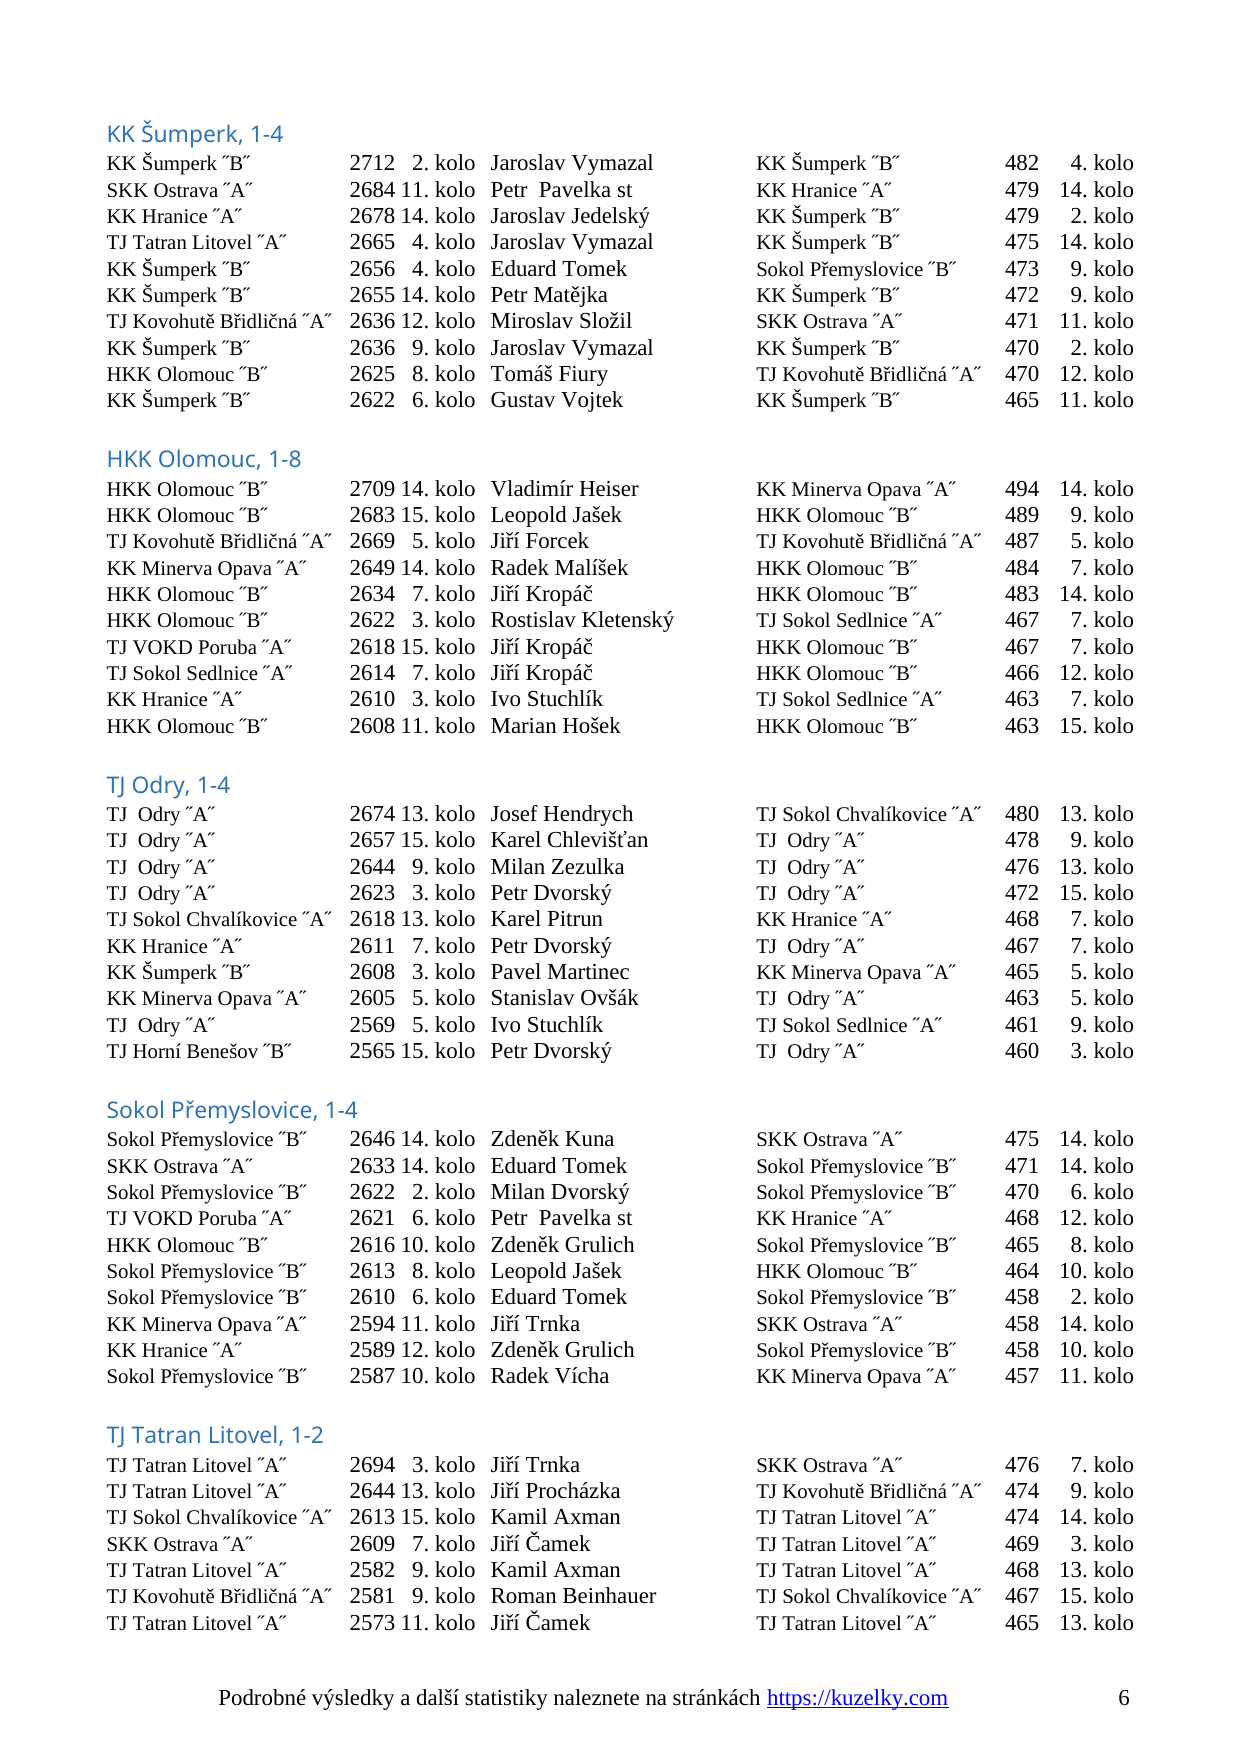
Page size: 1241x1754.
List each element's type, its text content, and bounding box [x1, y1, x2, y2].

text Sokol Přemyslovice ˝B˝ 2646 14. kolo Zdeněk Kuna SKK Ostrava ˝A˝ 475 14. kolo [106, 1125, 1134, 1152]
text TJ Sokol Sedlnice ˝A˝ 2614 7. kolo Jiří Kropáč HKK Olomouc ˝B˝ 466 12. kolo [106, 659, 1134, 686]
text HKK Olomouc ˝B˝ 2683 15. kolo Leopold Jašek HKK Olomouc ˝B˝ 489 9. kolo [106, 501, 1134, 527]
subtitle TJ Odry, 1-4 [106, 769, 1134, 800]
text TJ Tatran Litovel ˝A˝ 2644 13. kolo Jiří Procházka TJ Kovohutě Břidličná ˝A˝ 474 9. kolo [106, 1477, 1134, 1503]
text KK Šumperk ˝B˝ 2656 4. kolo Eduard Tomek Sokol Přemyslovice ˝B˝ 473 9. kolo [106, 255, 1134, 281]
text SKK Ostrava ˝A˝ 2684 11. kolo Petr Pavelka st KK Hranice ˝A˝ 479 14. kolo [106, 176, 1134, 202]
text TJ Odry ˝A˝ 2644 9. kolo Milan Zezulka TJ Odry ˝A˝ 476 13. kolo [106, 853, 1134, 879]
subtitle TJ Tatran Litovel, 1-2 [106, 1419, 1134, 1451]
text KK Šumperk ˝B˝ 2636 9. kolo Jaroslav Vymazal KK Šumperk ˝B˝ 470 2. kolo [106, 334, 1134, 360]
text KK Šumperk ˝B˝ 2655 14. kolo Petr Matějka KK Šumperk ˝B˝ 472 9. kolo [106, 281, 1134, 307]
text HKK Olomouc ˝B˝ 2625 8. kolo Tomáš Fiury TJ Kovohutě Břidličná ˝A˝ 470 12. kolo [106, 360, 1134, 387]
text TJ Kovohutě Břidličná ˝A˝ 2636 12. kolo Miroslav Složil SKK Ostrava ˝A˝ 471 11. kolo [106, 307, 1134, 334]
text TJ Tatran Litovel ˝A˝ 2665 4. kolo Jaroslav Vymazal KK Šumperk ˝B˝ 475 14. kolo [106, 228, 1134, 255]
text HKK Olomouc ˝B˝ 2608 11. kolo Marian Hošek HKK Olomouc ˝B˝ 463 15. kolo [106, 712, 1134, 738]
text TJ Kovohutě Břidličná ˝A˝ 2581 9. kolo Roman Beinhauer TJ Sokol Chvalíkovice ˝A˝ 467 15. kolo [106, 1582, 1134, 1609]
text TJ Tatran Litovel ˝A˝ 2573 11. kolo Jiří Čamek TJ Tatran Litovel ˝A˝ 465 13. kolo [106, 1609, 1134, 1635]
text TJ VOKD Poruba ˝A˝ 2621 6. kolo Petr Pavelka st KK Hranice ˝A˝ 468 12. kolo [106, 1204, 1134, 1231]
text TJ Odry ˝A˝ 2569 5. kolo Ivo Stuchlík TJ Sokol Sedlnice ˝A˝ 461 9. kolo [106, 1011, 1134, 1037]
text KK Šumperk ˝B˝ 2608 3. kolo Pavel Martinec KK Minerva Opava ˝A˝ 465 5. kolo [106, 958, 1134, 984]
text TJ Odry ˝A˝ 2657 15. kolo Karel Chlevišťan TJ Odry ˝A˝ 478 9. kolo [106, 826, 1134, 853]
text TJ Odry ˝A˝ 2674 13. kolo Josef Hendrych TJ Sokol Chvalíkovice ˝A˝ 480 13. kolo [106, 800, 1134, 826]
text KK Hranice ˝A˝ 2589 12. kolo Zdeněk Grulich Sokol Přemyslovice ˝B˝ 458 10. kolo [106, 1336, 1134, 1362]
text TJ Tatran Litovel ˝A˝ 2694 3. kolo Jiří Trnka SKK Ostrava ˝A˝ 476 7. kolo [106, 1451, 1134, 1477]
subtitle KK Šumperk, 1-4 [106, 118, 1134, 149]
text TJ Sokol Chvalíkovice ˝A˝ 2613 15. kolo Kamil Axman TJ Tatran Litovel ˝A˝ 474 14. kolo [106, 1503, 1134, 1530]
text TJ VOKD Poruba ˝A˝ 2618 15. kolo Jiří Kropáč HKK Olomouc ˝B˝ 467 7. kolo [106, 633, 1134, 659]
text KK Minerva Opava ˝A˝ 2649 14. kolo Radek Malíšek HKK Olomouc ˝B˝ 484 7. kolo [106, 554, 1134, 580]
text HKK Olomouc ˝B˝ 2709 14. kolo Vladimír Heiser KK Minerva Opava ˝A˝ 494 14. kolo [106, 475, 1134, 501]
text Sokol Přemyslovice ˝B˝ 2610 6. kolo Eduard Tomek Sokol Přemyslovice ˝B˝ 458 2. kolo [106, 1283, 1134, 1310]
text TJ Kovohutě Břidličná ˝A˝ 2669 5. kolo Jiří Forcek TJ Kovohutě Břidličná ˝A˝ 487 5. kolo [106, 527, 1134, 554]
subtitle HKK Olomouc, 1-8 [106, 443, 1134, 475]
text TJ Sokol Chvalíkovice ˝A˝ 2618 13. kolo Karel Pitrun KK Hranice ˝A˝ 468 7. kolo [106, 905, 1134, 932]
text HKK Olomouc ˝B˝ 2634 7. kolo Jiří Kropáč HKK Olomouc ˝B˝ 483 14. kolo [106, 580, 1134, 606]
text KK Hranice ˝A˝ 2610 3. kolo Ivo Stuchlík TJ Sokol Sedlnice ˝A˝ 463 7. kolo [106, 686, 1134, 712]
text KK Hranice ˝A˝ 2611 7. kolo Petr Dvorský TJ Odry ˝A˝ 467 7. kolo [106, 932, 1134, 958]
text TJ Tatran Litovel ˝A˝ 2582 9. kolo Kamil Axman TJ Tatran Litovel ˝A˝ 468 13. kolo [106, 1556, 1134, 1582]
text KK Hranice ˝A˝ 2678 14. kolo Jaroslav Jedelský KK Šumperk ˝B˝ 479 2. kolo [106, 202, 1134, 228]
text TJ Odry ˝A˝ 2623 3. kolo Petr Dvorský TJ Odry ˝A˝ 472 15. kolo [106, 879, 1134, 905]
text HKK Olomouc ˝B˝ 2622 3. kolo Rostislav Kletenský TJ Sokol Sedlnice ˝A˝ 467 7. kolo [106, 606, 1134, 633]
text KK Šumperk ˝B˝ 2622 6. kolo Gustav Vojtek KK Šumperk ˝B˝ 465 11. kolo [106, 387, 1134, 413]
subtitle Sokol Přemyslovice, 1-4 [106, 1094, 1134, 1125]
text SKK Ostrava ˝A˝ 2633 14. kolo Eduard Tomek Sokol Přemyslovice ˝B˝ 471 14. kolo [106, 1152, 1134, 1178]
text Sokol Přemyslovice ˝B˝ 2613 8. kolo Leopold Jašek HKK Olomouc ˝B˝ 464 10. kolo [106, 1257, 1134, 1283]
text KK Šumperk ˝B˝ 2712 2. kolo Jaroslav Vymazal KK Šumperk ˝B˝ 482 4. kolo [106, 149, 1134, 176]
text KK Minerva Opava ˝A˝ 2594 11. kolo Jiří Trnka SKK Ostrava ˝A˝ 458 14. kolo [106, 1310, 1134, 1336]
text KK Minerva Opava ˝A˝ 2605 5. kolo Stanislav Ovšák TJ Odry ˝A˝ 463 5. kolo [106, 984, 1134, 1011]
text HKK Olomouc ˝B˝ 2616 10. kolo Zdeněk Grulich Sokol Přemyslovice ˝B˝ 465 8. kolo [106, 1231, 1134, 1257]
text Sokol Přemyslovice ˝B˝ 2587 10. kolo Radek Vícha KK Minerva Opava ˝A˝ 457 11. kolo [106, 1362, 1134, 1389]
text TJ Horní Benešov ˝B˝ 2565 15. kolo Petr Dvorský TJ Odry ˝A˝ 460 3. kolo [106, 1037, 1134, 1063]
text Sokol Přemyslovice ˝B˝ 2622 2. kolo Milan Dvorský Sokol Přemyslovice ˝B˝ 470 6. kolo [106, 1178, 1134, 1204]
text SKK Ostrava ˝A˝ 2609 7. kolo Jiří Čamek TJ Tatran Litovel ˝A˝ 469 3. kolo [106, 1530, 1134, 1556]
